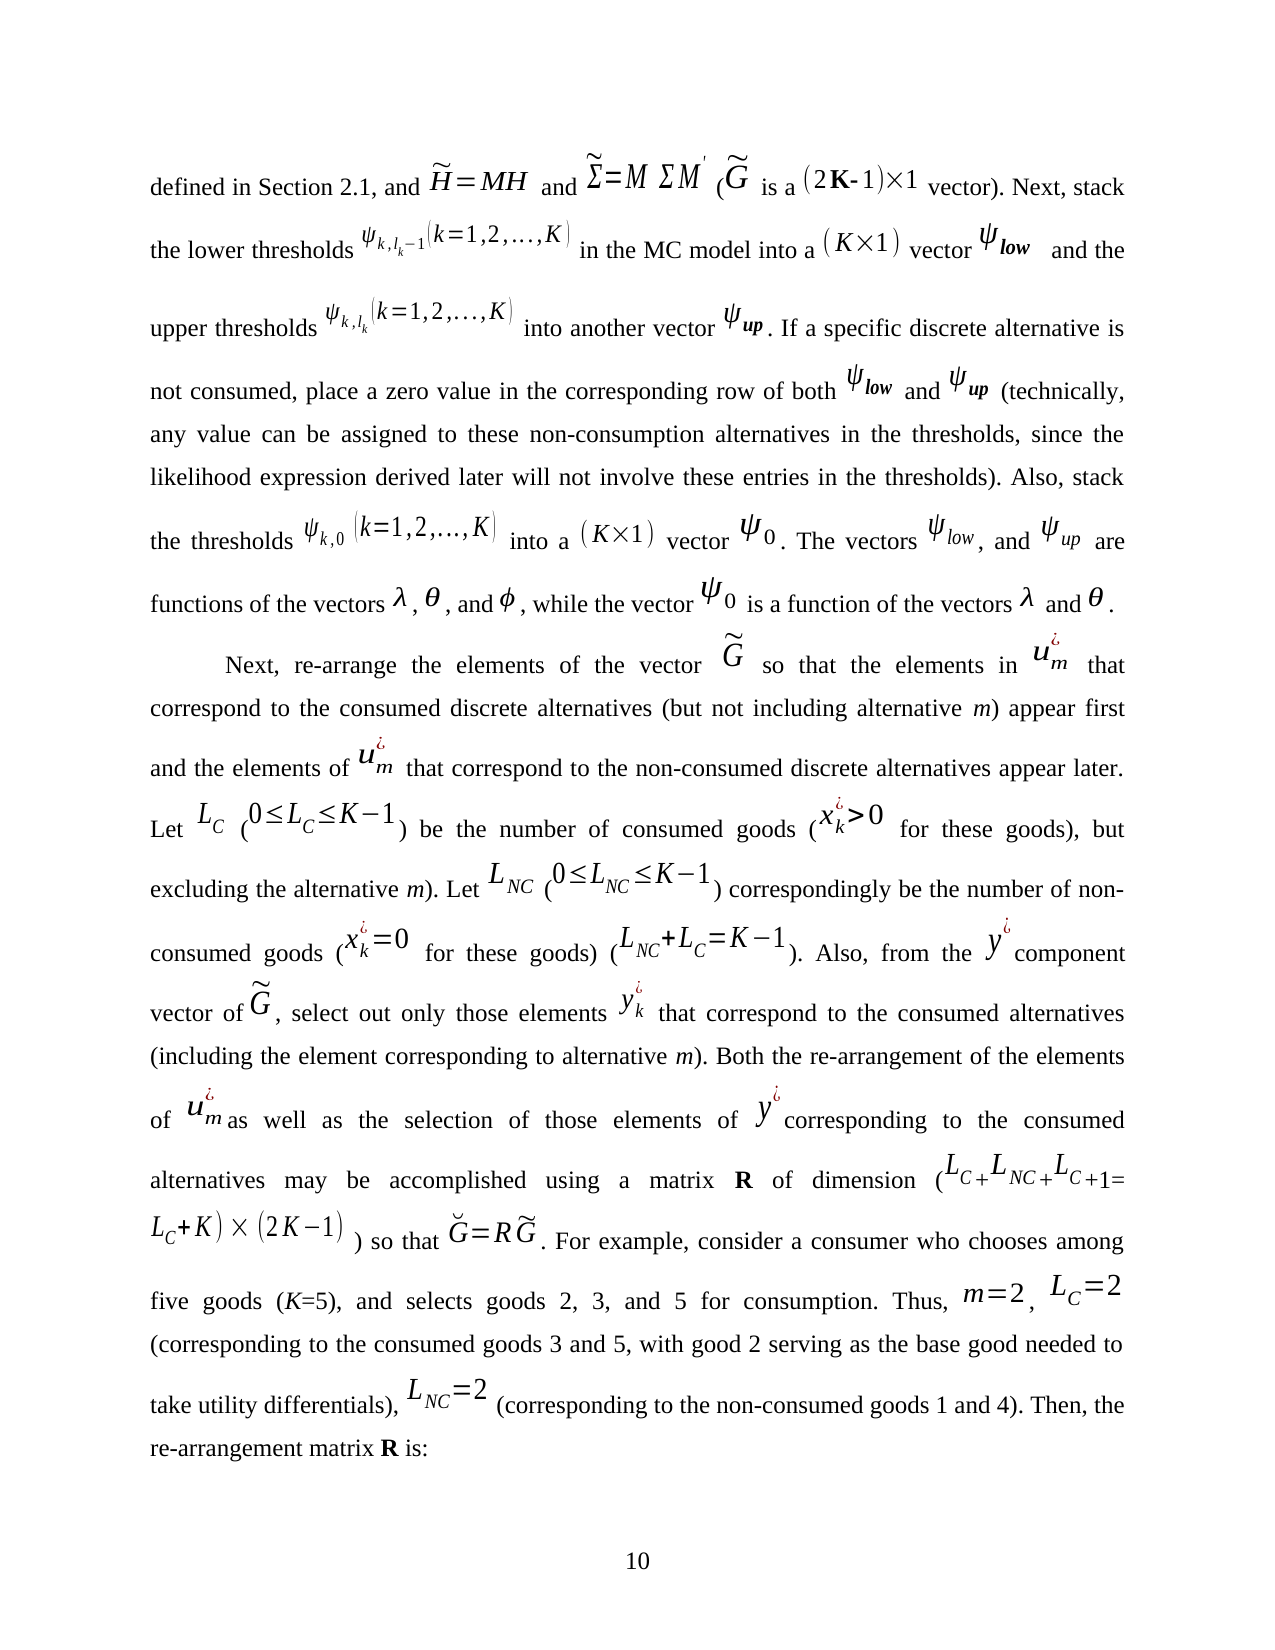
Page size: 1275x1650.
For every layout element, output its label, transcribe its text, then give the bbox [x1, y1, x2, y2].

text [150, 150, 1125, 618]
text Next, re-arrange the elements of the vector so that the elements in that correspond to the consumed discrete alternatives (but not including alternative m) appear first and the elements of that correspond to the non-consumed discrete alternatives appear later. Let () be the number of consumed goods ( for these goods), but excluding the alternative m). Let () correspondingly be the number of non-consumed goods ( for these goods) (). Also, from the component vector of, select out only those elements that correspond to the consumed alternatives (including the element corresponding to alternative m). Both the re-arrangement of the elements of as well as the selection of those elements of corresponding to the consumed alternatives may be accomplished using a matrix R of dimension (+++1= ) so that . For example, consider a consumer who chooses among five goods (K=5), and selects goods 2, 3, and 5 for consumption. Thus, , (corresponding to the consumed goods 3 and 5, with good 2 serving as the base good needed to take utility differentials), (corresponding to the non-consumed goods 1 and 4). Then, the re-arrangement matrix R is: [150, 633, 1125, 1462]
